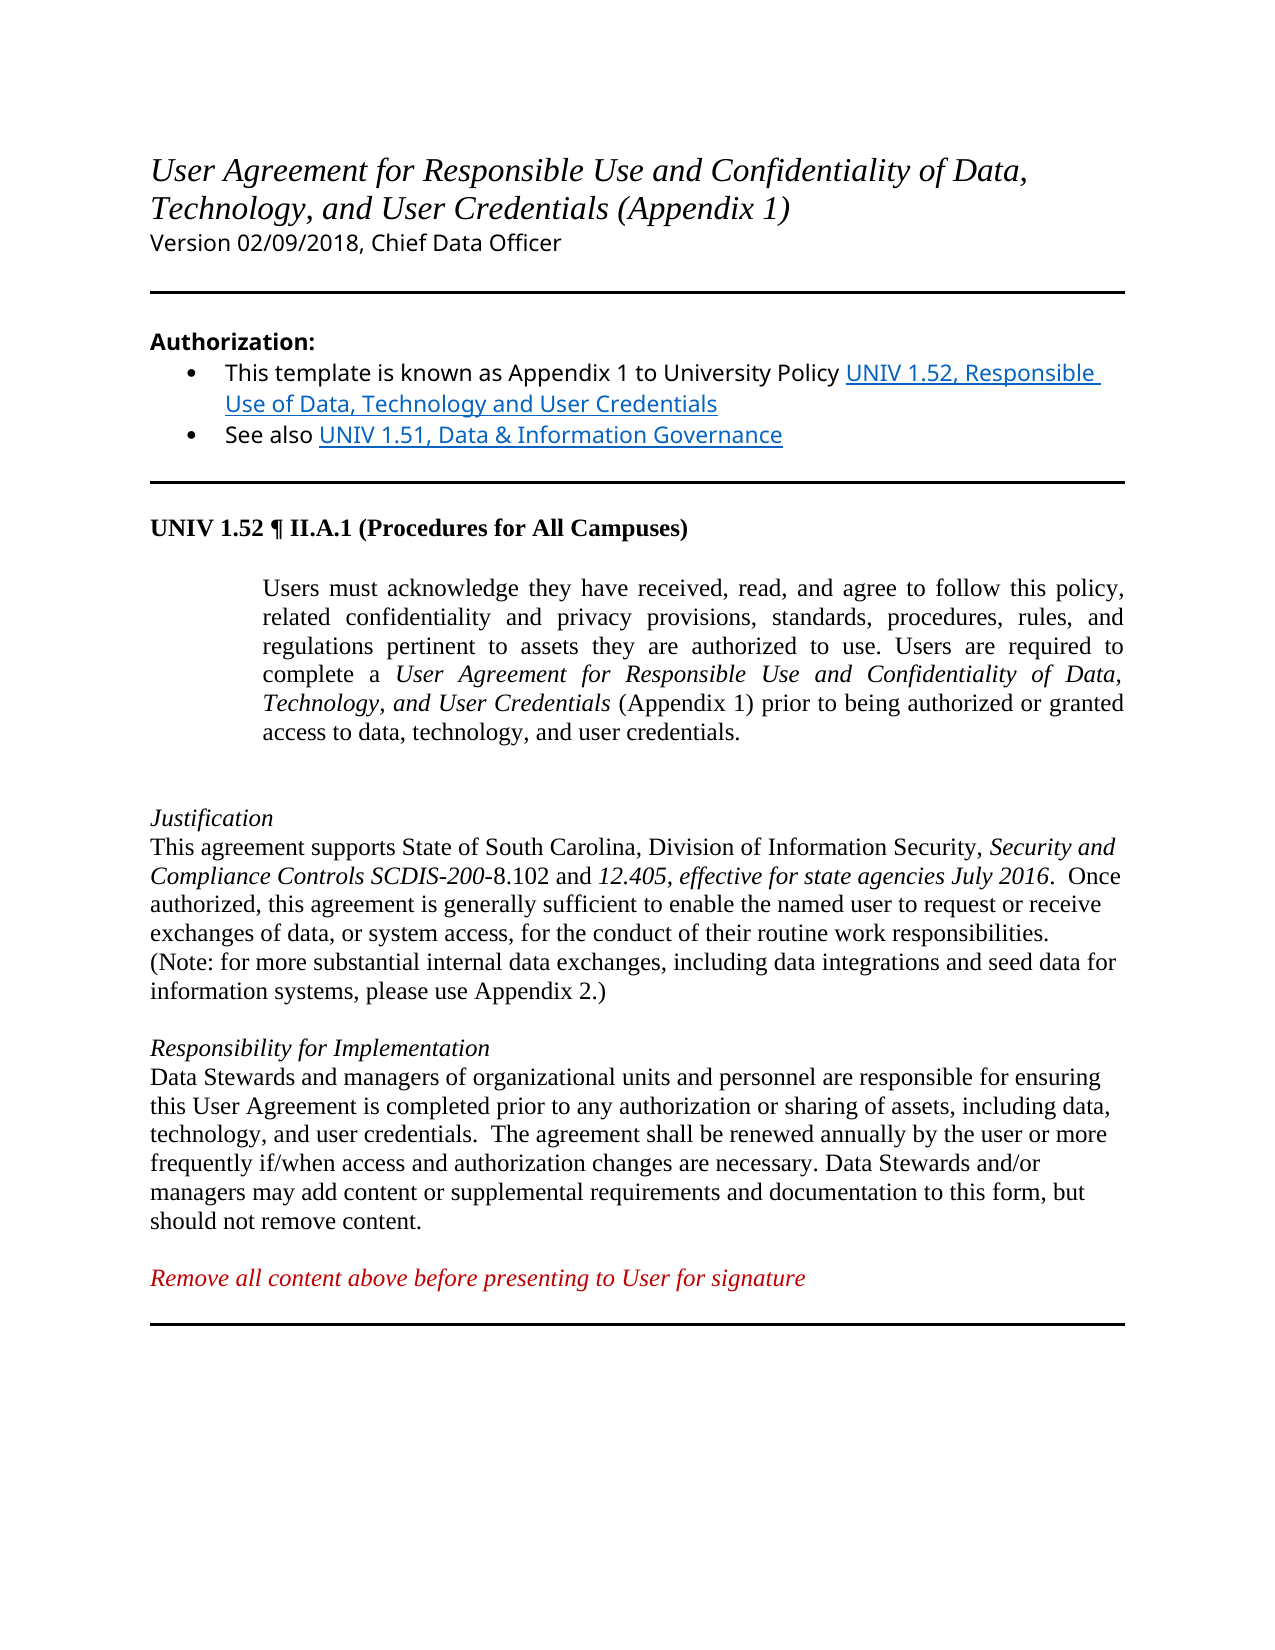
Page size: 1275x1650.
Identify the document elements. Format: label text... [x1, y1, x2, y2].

list This template is known as Appendix 1 to University Policy UNIV 1.52, Responsible Use of Data, Technology and User Credentials [187, 357, 1125, 419]
text Authorization: [150, 326, 1125, 357]
text Version 02/09/2018, Chief Data Officer [150, 227, 1125, 258]
text This agreement supports State of South Carolina, Division of Information Security, Security and Compliance Controls SCDIS-200-8.102 and 12.405, effective for state agencies July 2016. Once authorized, this agreement is generally sufficient to enable the named user to request or receive exchanges of data, or system access, for the conduct of their routine work responsibilities. (Note: for more substantial internal data exchanges, including data integrations and seed data for information systems, please use Appendix 2.) [150, 832, 1125, 1004]
text Justification [150, 803, 1125, 832]
list Users must acknowledge they have received, read, and agree to follow this policy, related confidentiality and privacy provisions, standards, procedures, rules, and regulations pertinent to assets they are authorized to use. Users are required to complete a User Agreement for Responsible Use and Confidentiality of Data, Technology, and User Credentials (Appendix 1) prior to being authorized or granted access to data, technology, and user credentials. [262, 573, 1125, 746]
text User Agreement for Responsible Use and Confidentiality of Data, Technology, and User Credentials (Appendix 1) [150, 150, 1125, 227]
text Responsibility for Implementation [150, 1033, 1125, 1062]
text Remove all content above before presenting to User for signature [150, 1263, 1125, 1292]
list See also UNIV 1.51, Data & Information Governance [187, 419, 1125, 451]
text Data Stewards and managers of organizational units and personnel are responsible for ensuring this User Agreement is completed prior to any authorization or sharing of assets, including data, technology, and user credentials. The agreement shall be renewed annually by the user or more frequently if/when access and authorization changes are necessary. Data Stewards and/or managers may add content or supplemental requirements and documentation to this form, but should not remove content. [150, 1062, 1125, 1234]
text UNIV 1.52 ¶ II.A.1 (Procedures for All Campuses) [150, 513, 1125, 542]
